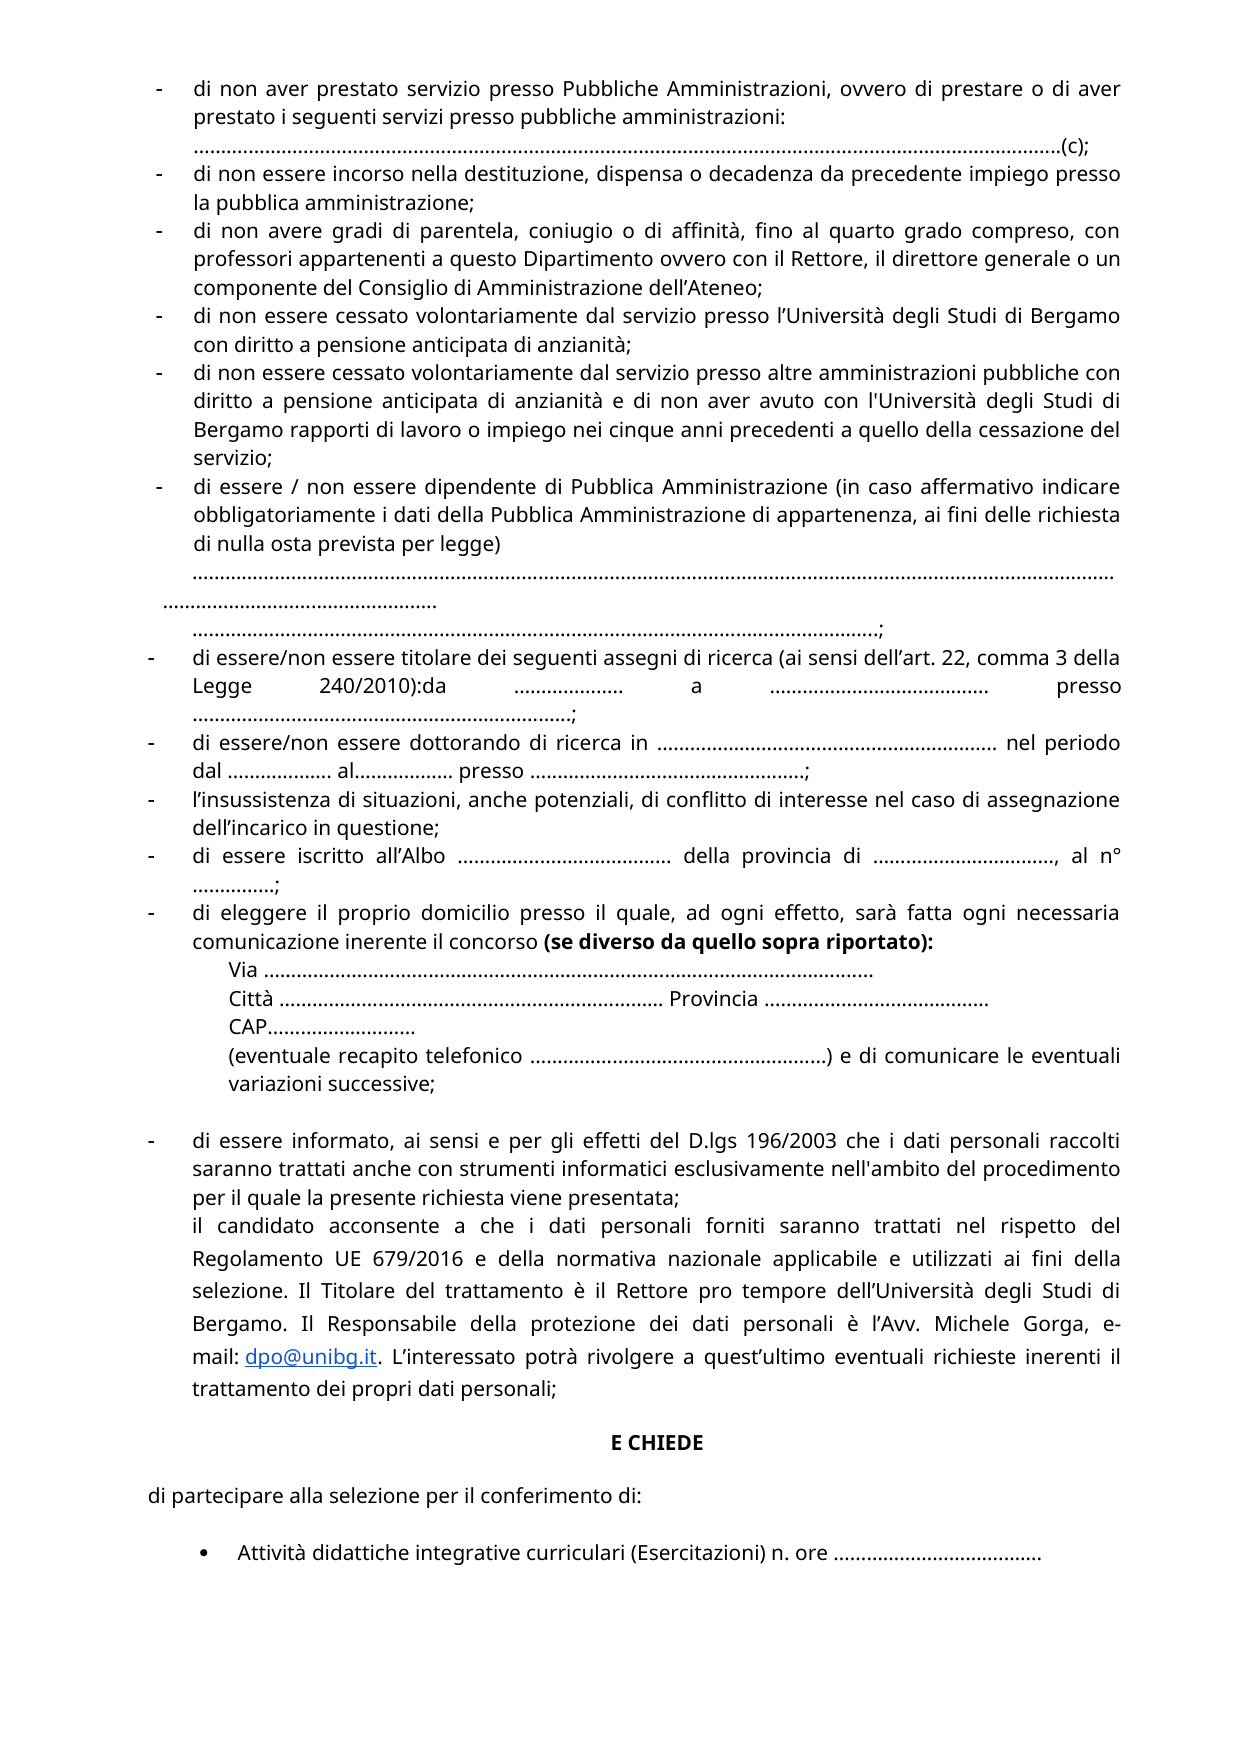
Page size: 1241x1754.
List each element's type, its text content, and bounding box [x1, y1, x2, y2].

list l’insussistenza di situazioni, anche potenziali, di conflitto di interesse nel caso di assegnazione dell’incarico in questione; [148, 785, 1122, 842]
list di essere / non essere dipendente di Pubblica Amministrazione (in caso affermativo indicare obbligatoriamente i dati della Pubblica Amministrazione di appartenenza, ai fini delle richiesta di nulla osta prevista per legge) [156, 472, 1122, 557]
list di non aver prestato servizio presso Pubbliche Amministrazioni, ovvero di prestare o di aver prestato i seguenti servizi presso pubbliche amministrazioni: [156, 74, 1122, 131]
text ……………………………………………………………………………………………………………………………………………………………………………………………….. [162, 557, 1122, 614]
list di eleggere il proprio domicilio presso il quale, ad ogni effetto, sarà fatta ogni necessaria comunicazione inerente il concorso (se diverso da quello sopra riportato): [148, 898, 1122, 955]
text ……….…………………………………..……………………………………………………………………………………………..(c); [193, 131, 1122, 159]
list di non essere cessato volontariamente dal servizio presso altre amministrazioni pubbliche con diritto a pensione anticipata di anzianità e di non aver avuto con l'Università degli Studi di Bergamo rapporti di lavoro o impiego nei cinque anni precedenti a quello della cessazione del servizio; [156, 358, 1122, 472]
text CAP……………………… [192, 1012, 1122, 1041]
text di partecipare alla selezione per il conferimento di: [148, 1481, 1122, 1510]
list Attività didattiche integrative curriculari (Esercitazioni) n. ore ………………………….……. [200, 1538, 1122, 1567]
text ……………………………………………………………………………………………………………..; [162, 614, 1122, 643]
list di non essere incorso nella destituzione, dispensa o decadenza da precedente impiego presso la pubblica amministrazione; [156, 159, 1122, 216]
list di essere/non essere dottorando di ricerca in …………………………………………………….. nel periodo dal ………………. al……………… presso …...……………………………………..; [148, 728, 1122, 785]
text E CHIEDE [192, 1428, 1122, 1456]
text Via ……………………………………………………………….…………………...……........ [192, 955, 1122, 984]
list di essere iscritto all’Albo ………………………………... della provincia di ……………………………, al n° ……………; [148, 842, 1122, 898]
list di essere informato, ai sensi e per gli effetti del D.lgs 196/2003 che i dati personali raccolti saranno trattati anche con strumenti informatici esclusivamente nell'ambito del procedimento per il quale la presente richiesta viene presentata; [148, 1126, 1122, 1211]
text il candidato acconsente a che i dati personali forniti saranno trattati nel rispetto del Regolamento UE 679/2016 e della normativa nazionale applicabile e utilizzati ai fini della selezione. Il Titolare del trattamento è il Rettore pro tempore dell’Università degli Studi di Bergamo. Il Responsabile della protezione dei dati personali è l’Avv. Michele Gorga, e-mail: dpo@unibg.it. L’interessato potrà rivolgere a quest’ultimo eventuali richieste inerenti il trattamento dei propri dati personali; [192, 1211, 1122, 1403]
text Città ……………………………….…………………………… Provincia ………..………………………… [192, 984, 1122, 1012]
list di essere/non essere titolare dei seguenti assegni di ricerca (ai sensi dell’art. 22, comma 3 della Legge 240/2010):da ……………….. a …………………………………. presso …………………………………………………………...; [148, 643, 1122, 728]
list di non essere cessato volontariamente dal servizio presso l’Università degli Studi di Bergamo con diritto a pensione anticipata di anzianità; [156, 301, 1122, 358]
text (eventuale recapito telefonico ………………………………………………) e di comunicare le eventuali variazioni successive; [228, 1041, 1122, 1098]
list di non avere gradi di parentela, coniugio o di affinità, fino al quarto grado compreso, con professori appartenenti a questo Dipartimento ovvero con il Rettore, il direttore generale o un componente del Consiglio di Amministrazione dell’Ateneo; [156, 216, 1122, 301]
